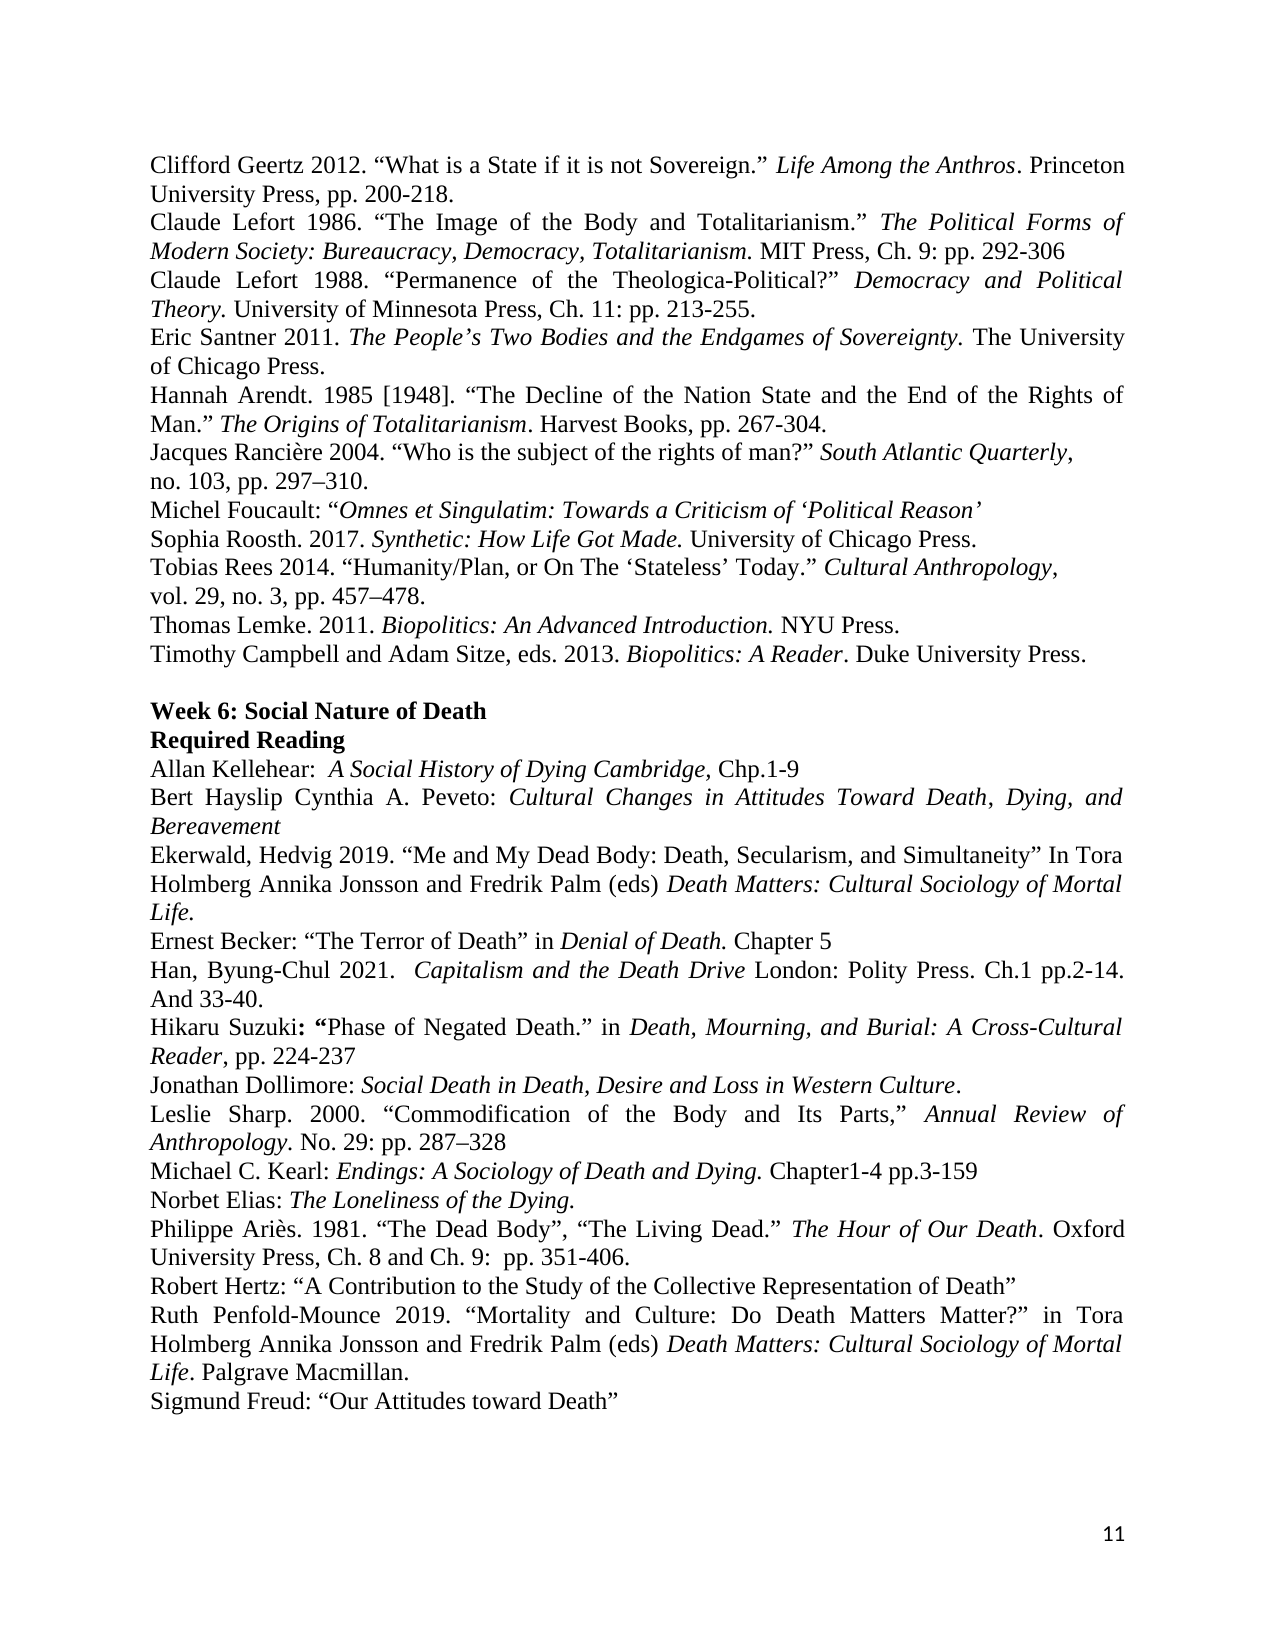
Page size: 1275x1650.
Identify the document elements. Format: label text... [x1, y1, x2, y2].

text Philippe Ariès. 1981. “The Dead Body”, “The Living Dead.” The Hour of Our Death. Oxford University Press, Ch. 8 and Ch. 9: pp. 351-406. [150, 1214, 1125, 1271]
text Han, Byung-Chul 2021. Capitalism and the Death Drive London: Polity Press. Ch.1 pp.2-14. And 33-40. [150, 955, 1125, 1012]
text Ekerwald, Hedvig 2019. “Me and My Dead Body: Death, Secularism, and Simultaneity” In Tora Holmberg Annika Jonsson and Fredrik Palm (eds) Death Matters: Cultural Sociology of Mortal Life. [150, 840, 1125, 926]
text Claude Lefort 1988. “Permanence of the Theologica-Political?” Democracy and Political Theory. University of Minnesota Press, Ch. 11: pp. 213-255. [150, 265, 1125, 322]
text Sophia Roosth. 2017. Synthetic: How Life Got Made. University of Chicago Press. [150, 524, 1125, 552]
text Timothy Campbell and Adam Sitze, eds. 2013. Biopolitics: A Reader. Duke University Press. [150, 639, 1125, 667]
text Thomas Lemke. 2011. Biopolitics: An Advanced Introduction. NYU Press. [150, 610, 1125, 639]
text Week 6: Social Nature of Death [150, 696, 1125, 725]
text Hannah Arendt. 1985 [1948]. “The Decline of the Nation State and the End of the Rights of Man.” The Origins of Totalitarianism. Harvest Books, pp. 267-304. [150, 380, 1125, 437]
text Ernest Becker: “The Terror of Death” in Denial of Death. Chapter 5 [150, 926, 1125, 955]
text no. 103, pp. 297–310. [150, 466, 1125, 495]
text Claude Lefort 1986. “The Image of the Body and Totalitarianism.” The Political Forms of Modern Society: Bureaucracy, Democracy, Totalitarianism. MIT Press, Ch. 9: pp. 292-306 [150, 207, 1125, 265]
text Michael C. Kearl: Endings: A Sociology of Death and Dying. Chapter1-4 pp.3-159 [150, 1156, 1125, 1185]
text Allan Kellehear: A Social History of Dying Cambridge, Chp.1-9 [150, 754, 1125, 782]
text Clifford Geertz 2012. “What is a State if it is not Sovereign.” Life Among the Anthros. Princeton University Press, pp. 200-218. [150, 150, 1125, 207]
text Bert Hayslip Cynthia A. Peveto: Cultural Changes in Attitudes Toward Death, Dying, and Bereavement [150, 782, 1125, 840]
text Jacques Rancière 2004. “Who is the subject of the rights of man?” South Atlantic Quarterly, [150, 437, 1125, 466]
text Hikaru Suzuki: “Phase of Negated Death.” in Death, Mourning, and Burial: A Cross-Cultural Reader, pp. 224-237 [150, 1012, 1125, 1070]
text vol. 29, no. 3, pp. 457–478. [150, 581, 1125, 610]
text Required Reading [150, 725, 1125, 754]
text Michel Foucault: “Omnes et Singulatim: Towards a Criticism of ‘Political Reason’ [150, 495, 1125, 524]
text Robert Hertz: “A Contribution to the Study of the Collective Representation of Death” [150, 1271, 1125, 1300]
text Leslie Sharp. 2000. “Commodification of the Body and Its Parts,” Annual Review of Anthropology. No. 29: pp. 287–328 [150, 1099, 1125, 1156]
text Jonathan Dollimore: Social Death in Death, Desire and Loss in Western Culture. [150, 1070, 1125, 1099]
text Sigmund Freud: “Our Attitudes toward Death” [150, 1386, 1125, 1415]
text Tobias Rees 2014. “Humanity/Plan, or On The ‘Stateless’ Today.” Cultural Anthropology, [150, 552, 1125, 581]
text Eric Santner 2011. The People’s Two Bodies and the Endgames of Sovereignty. The University of Chicago Press. [150, 322, 1125, 380]
text Ruth Penfold-Mounce 2019. “Mortality and Culture: Do Death Matters Matter?” in Tora Holmberg Annika Jonsson and Fredrik Palm (eds) Death Matters: Cultural Sociology of Mortal Life. Palgrave Macmillan. [150, 1300, 1125, 1386]
text Norbet Elias: The Loneliness of the Dying. [150, 1185, 1125, 1214]
